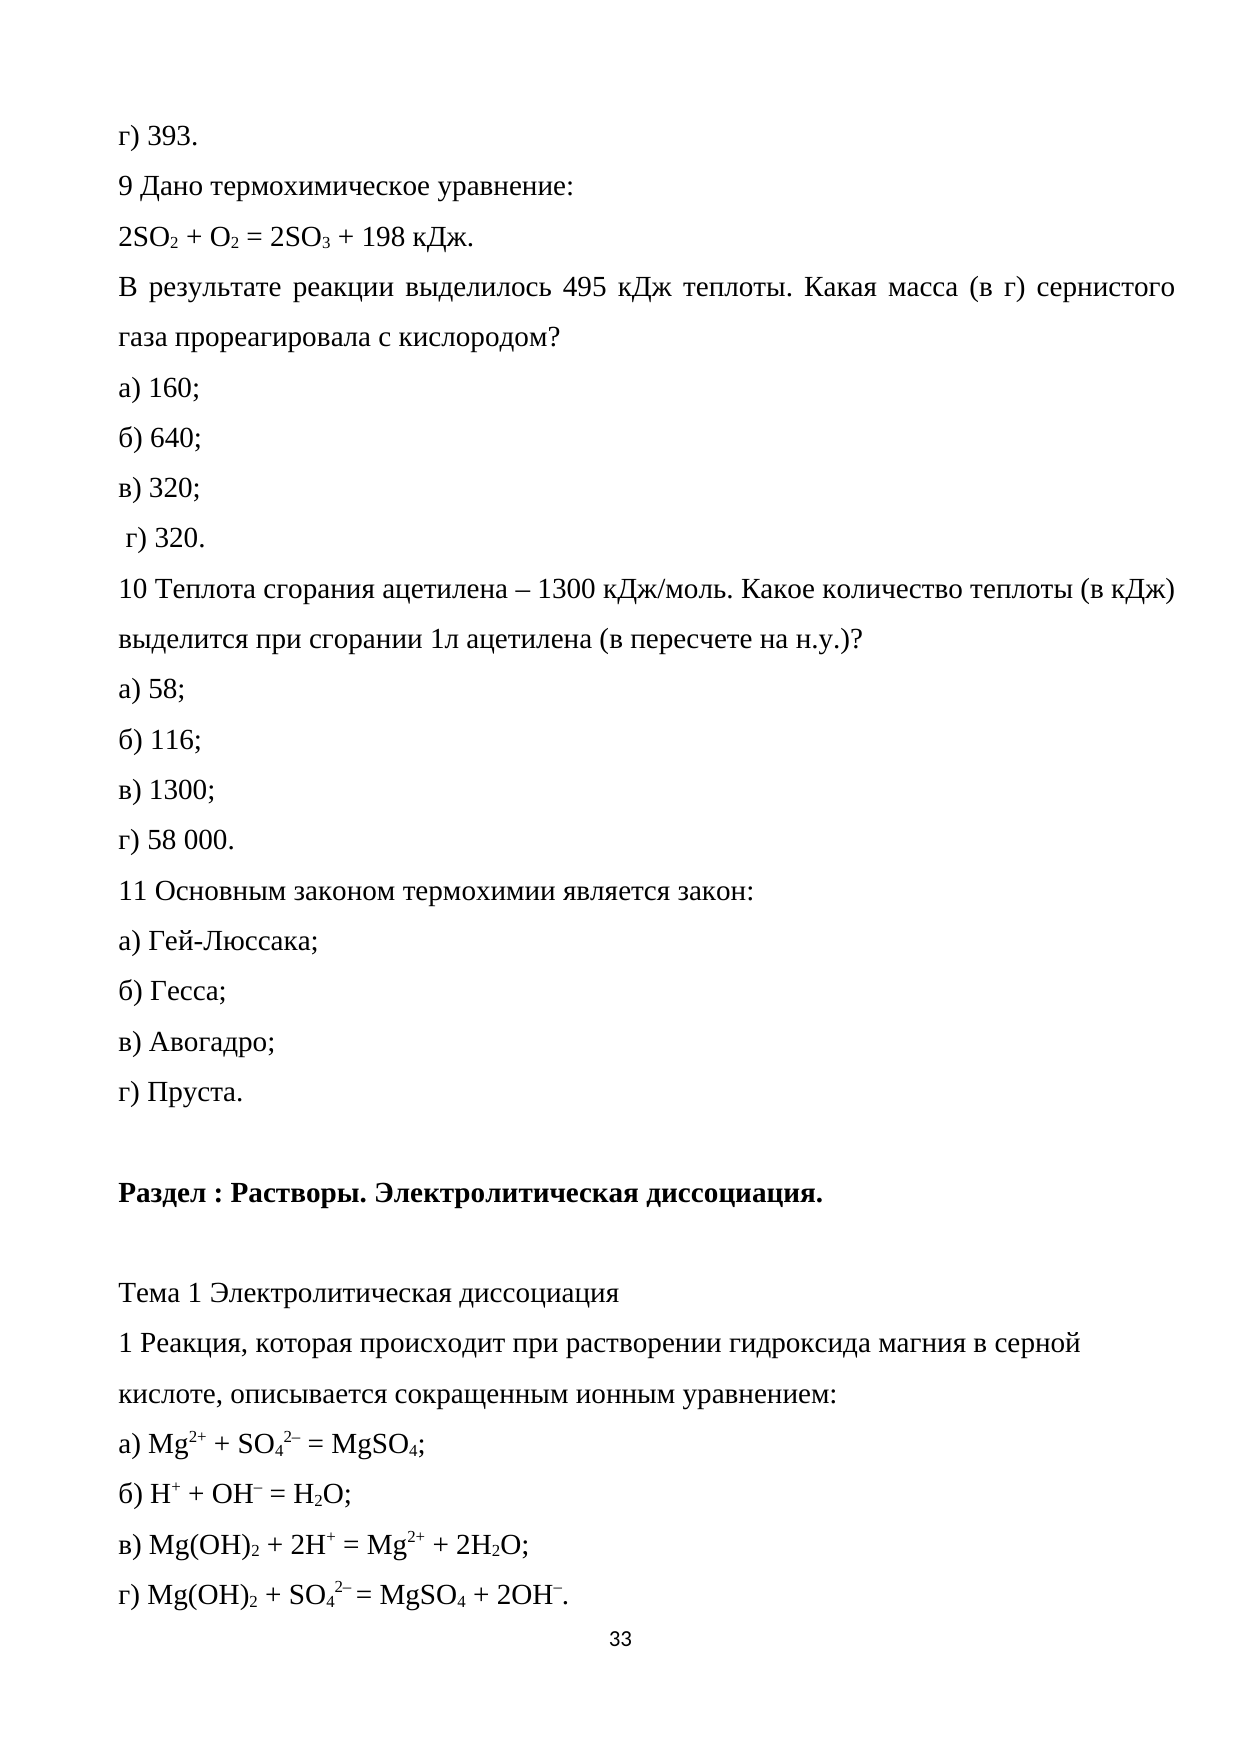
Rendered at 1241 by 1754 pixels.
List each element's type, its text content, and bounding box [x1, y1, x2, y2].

text В результате реакции выделилось 495 кДж теплоты. Какая масса (в г) сернистого газа прореагировала с кислородом? [118, 269, 1176, 353]
text 2SO2 + O2 = 2SO3 + 198 кДж. [118, 219, 1176, 252]
text г) 58 000. [118, 822, 1176, 856]
text в) Mg(OH)2 + 2H+ = Mg2+ + 2H2O; [118, 1527, 1176, 1560]
text Раздел : Растворы. Электролитическая диссоциация. [118, 1175, 1176, 1208]
text г) 320. [118, 521, 1176, 554]
text б) Гесса; [118, 973, 1176, 1007]
text а) Mg2+ + SO42– = MgSO4; [118, 1426, 1176, 1460]
text 10 Теплота сгорания ацетилена – 1300 кДж/моль. Какое количество теплоты (в кДж) выделится при сгорании 1л ацетилена (в пересчете на н.у.)? [118, 571, 1176, 655]
text б) H+ + OH– = H2O; [118, 1477, 1176, 1510]
text г) 393. [118, 118, 1176, 152]
text в) Авогадро; [118, 1024, 1176, 1057]
text б) 116; [118, 722, 1176, 755]
text б) 640; [118, 420, 1176, 453]
text а) 58; [118, 672, 1176, 705]
text а) Гей-Люссака; [118, 923, 1176, 957]
text г) Пруста. [118, 1074, 1176, 1108]
text Тема 1 Электролитическая диссоциация [118, 1275, 1176, 1309]
text в) 1300; [118, 772, 1176, 806]
text в) 320; [118, 470, 1176, 504]
text г) Mg(OH)2 + SO42– = MgSO4 + 2OH–. [118, 1577, 1176, 1611]
text а) 160; [118, 370, 1176, 403]
text 9 Дано термохимическое уравнение: [118, 168, 1176, 202]
text 1 Реакция, которая происходит при растворении гидроксида магния в серной кислоте, описывается сокращенным ионным уравнением: [118, 1326, 1176, 1409]
text 11 Основным законом термохимии является закон: [118, 873, 1176, 906]
